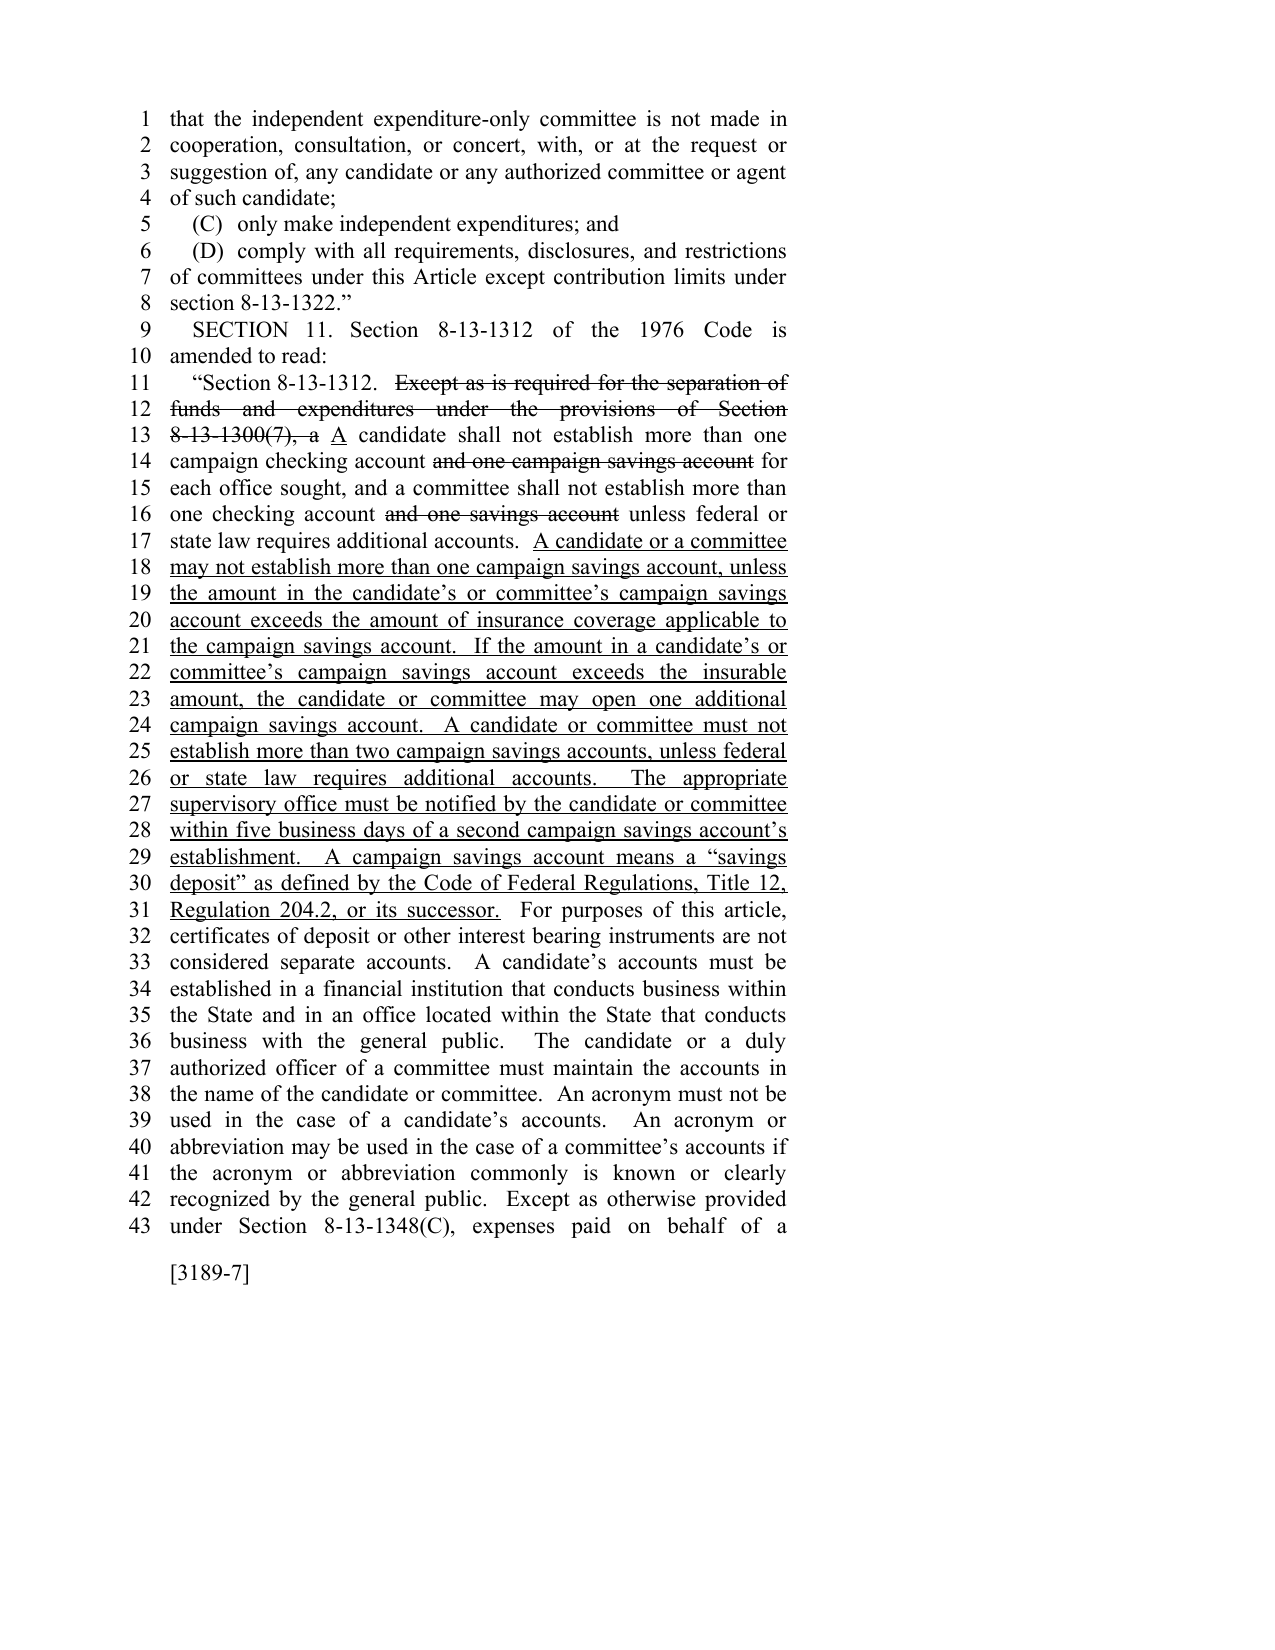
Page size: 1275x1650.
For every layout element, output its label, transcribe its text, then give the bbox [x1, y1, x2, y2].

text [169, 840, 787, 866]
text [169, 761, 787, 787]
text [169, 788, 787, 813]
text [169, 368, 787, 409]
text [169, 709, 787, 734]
text SECTION 11. Section 8-13-1312 of the 1976 Code is amended to read: [169, 316, 787, 368]
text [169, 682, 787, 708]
text (C) only make independent expenditures; and [169, 210, 787, 237]
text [169, 105, 787, 210]
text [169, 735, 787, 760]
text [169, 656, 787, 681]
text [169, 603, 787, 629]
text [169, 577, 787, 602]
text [169, 893, 787, 1238]
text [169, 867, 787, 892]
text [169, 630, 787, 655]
text (D) comply with all requirements, disclosures, and restrictions of committees under this Article except contribution limits under section 8-13-1322.” [169, 237, 787, 316]
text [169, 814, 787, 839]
